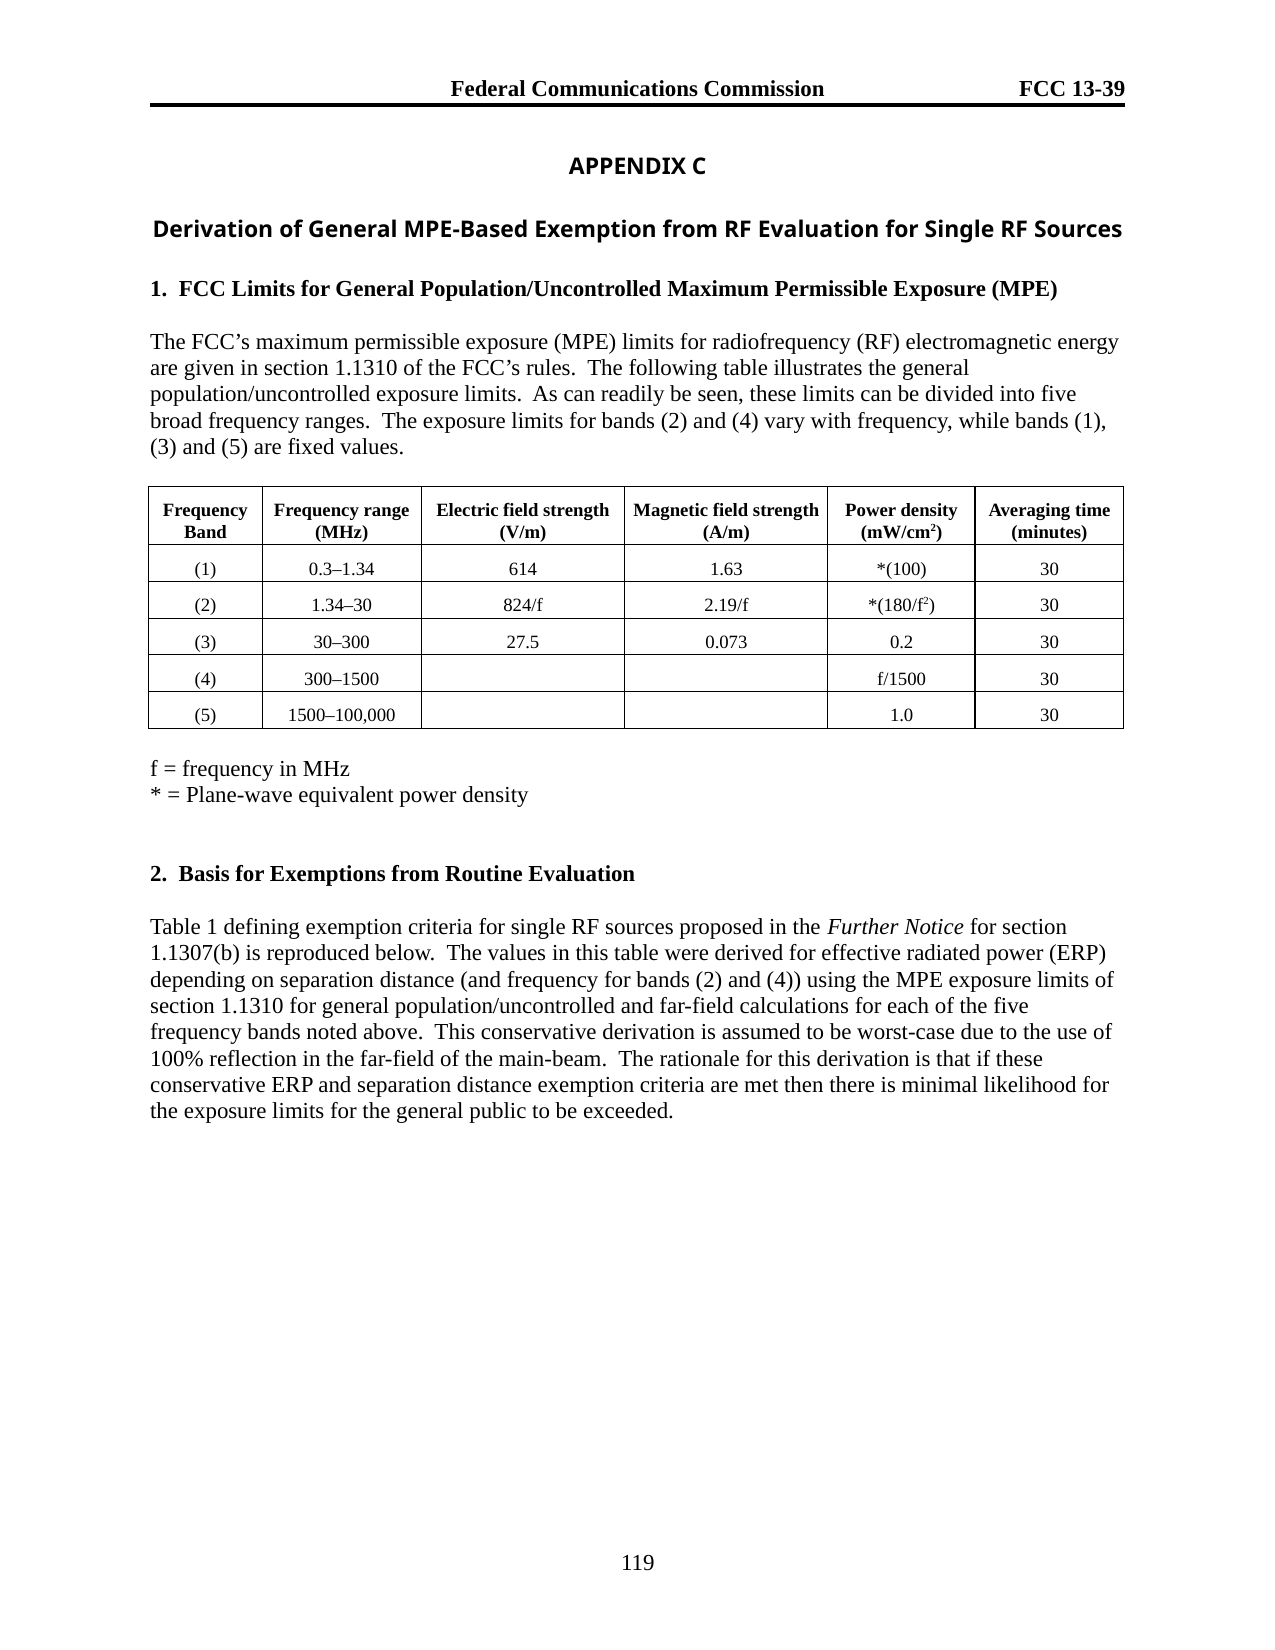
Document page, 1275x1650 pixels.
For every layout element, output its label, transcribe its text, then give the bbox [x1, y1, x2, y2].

table_cell 1500–100,000 [263, 692, 421, 727]
table_cell [625, 692, 827, 727]
table_cell 0.3–1.34 [263, 545, 421, 581]
table_cell 30 [976, 655, 1123, 691]
text * = Plane-wave equivalent power density [150, 781, 1125, 807]
table_cell (1) [149, 545, 262, 581]
table_cell 27.5 [422, 619, 624, 654]
table_header Frequency Band [149, 487, 262, 544]
table_cell 614 [422, 545, 624, 581]
text The FCC’s maximum permissible exposure (MPE) limits for radiofrequency (RF) electromagnetic energy are given in section 1.1310 of the FCC’s rules. The following table illustrates the general population/uncontrolled exposure limits. As can readily be seen, these limits can be divided into five broad frequency ranges. The exposure limits for bands (2) and (4) vary with frequency, while bands (1), (3) and (5) are fixed values. [150, 328, 1125, 459]
table_cell 30 [976, 545, 1123, 581]
table_cell [422, 655, 624, 691]
table_cell f/1500 [828, 655, 974, 691]
table_header Magnetic field strength (A/m) [625, 487, 827, 544]
table_header Averaging time (minutes) [976, 487, 1123, 544]
text 1. FCC Limits for General Population/Uncontrolled Maximum Permissible Exposure (MPE) [150, 275, 1137, 301]
table_cell *(180/f2) [828, 582, 974, 617]
table_cell (5) [149, 692, 262, 727]
table_cell 300–1500 [263, 655, 421, 691]
table_cell [422, 692, 624, 727]
table_header Electric field strength (V/m) [422, 487, 624, 544]
text Table 1 defining exemption criteria for single RF sources proposed in the Further Notice for section 1.1307(b) is reproduced below. The values in this table were derived for effective radiated power (ERP) depending on separation distance (and frequency for bands (2) and (4)) using the MPE exposure limits of section 1.1310 for general population/uncontrolled and far-field calculations for each of the five frequency bands noted above. This conservative derivation is assumed to be worst-case due to the use of 100% reflection in the far-field of the main-beam. The rationale for this derivation is that if these conservative ERP and separation distance exemption criteria are met then there is minimal likelihood for the exposure limits for the general public to be exceeded. [150, 913, 1125, 1124]
text 2. Basis for Exemptions from Routine Evaluation [150, 860, 1125, 887]
table_cell 824/f [422, 582, 624, 617]
table_cell 0.2 [828, 619, 974, 654]
table_cell 30 [976, 619, 1123, 654]
table_cell 1.0 [828, 692, 974, 727]
table_cell 1.63 [625, 545, 827, 581]
text Derivation of General MPE-Based Exemption from RF Evaluation for Single RF Sources [150, 212, 1125, 244]
table_cell *(100) [828, 545, 974, 581]
table_header Power density (mW/cm2) [828, 487, 974, 544]
table_cell (4) [149, 655, 262, 691]
table_cell [625, 655, 827, 691]
table_header Frequency range (MHz) [263, 487, 421, 544]
table_cell 30 [976, 582, 1123, 617]
table_cell 0.073 [625, 619, 827, 654]
text f = frequency in MHz [150, 755, 1125, 781]
table_cell 1.34–30 [263, 582, 421, 617]
table_cell 30 [976, 692, 1123, 727]
table_cell 30–300 [263, 619, 421, 654]
table_cell (2) [149, 582, 262, 617]
table_cell (3) [149, 619, 262, 654]
table_cell 2.19/f [625, 582, 827, 617]
text Appendix C [150, 150, 1125, 181]
